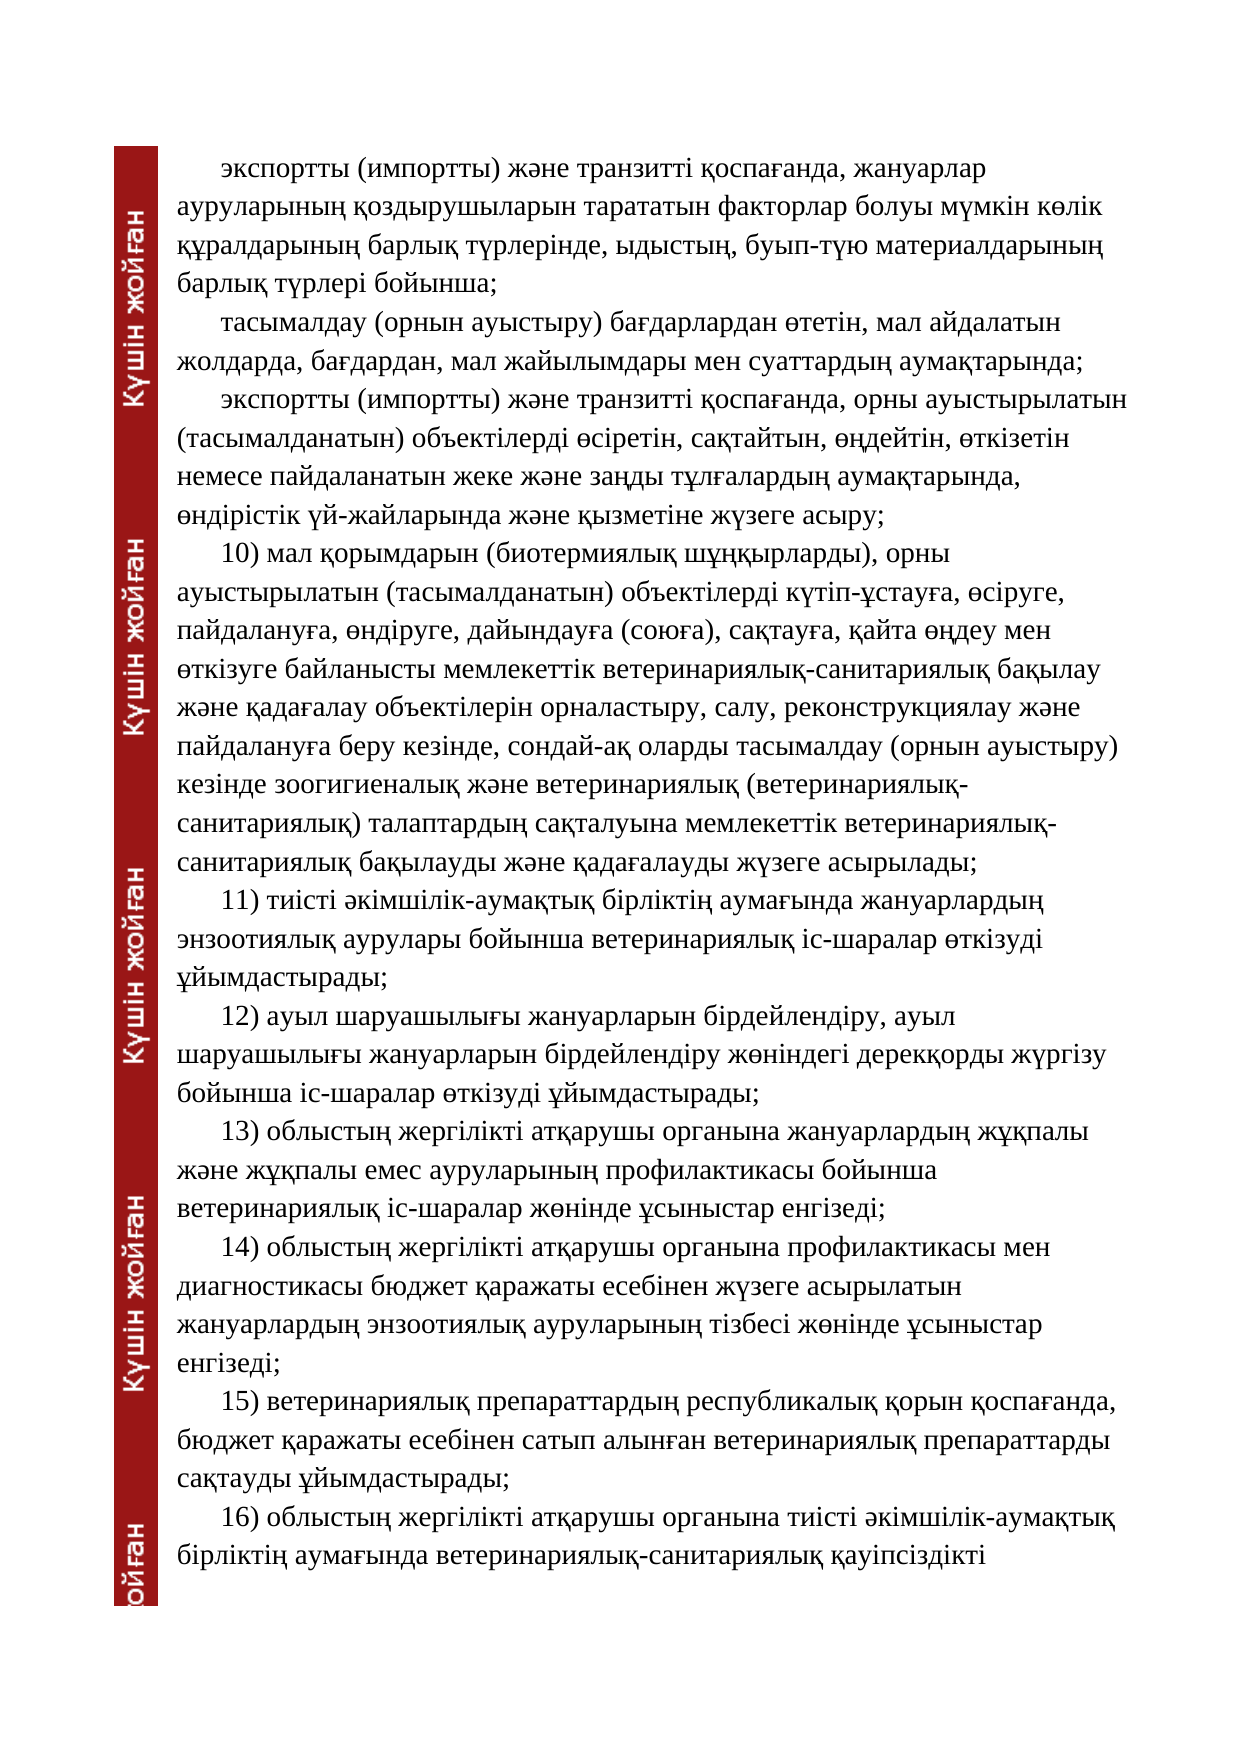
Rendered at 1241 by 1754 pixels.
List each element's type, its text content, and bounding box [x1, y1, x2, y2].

picture [114, 1571, 158, 1606]
picture [114, 146, 158, 150]
